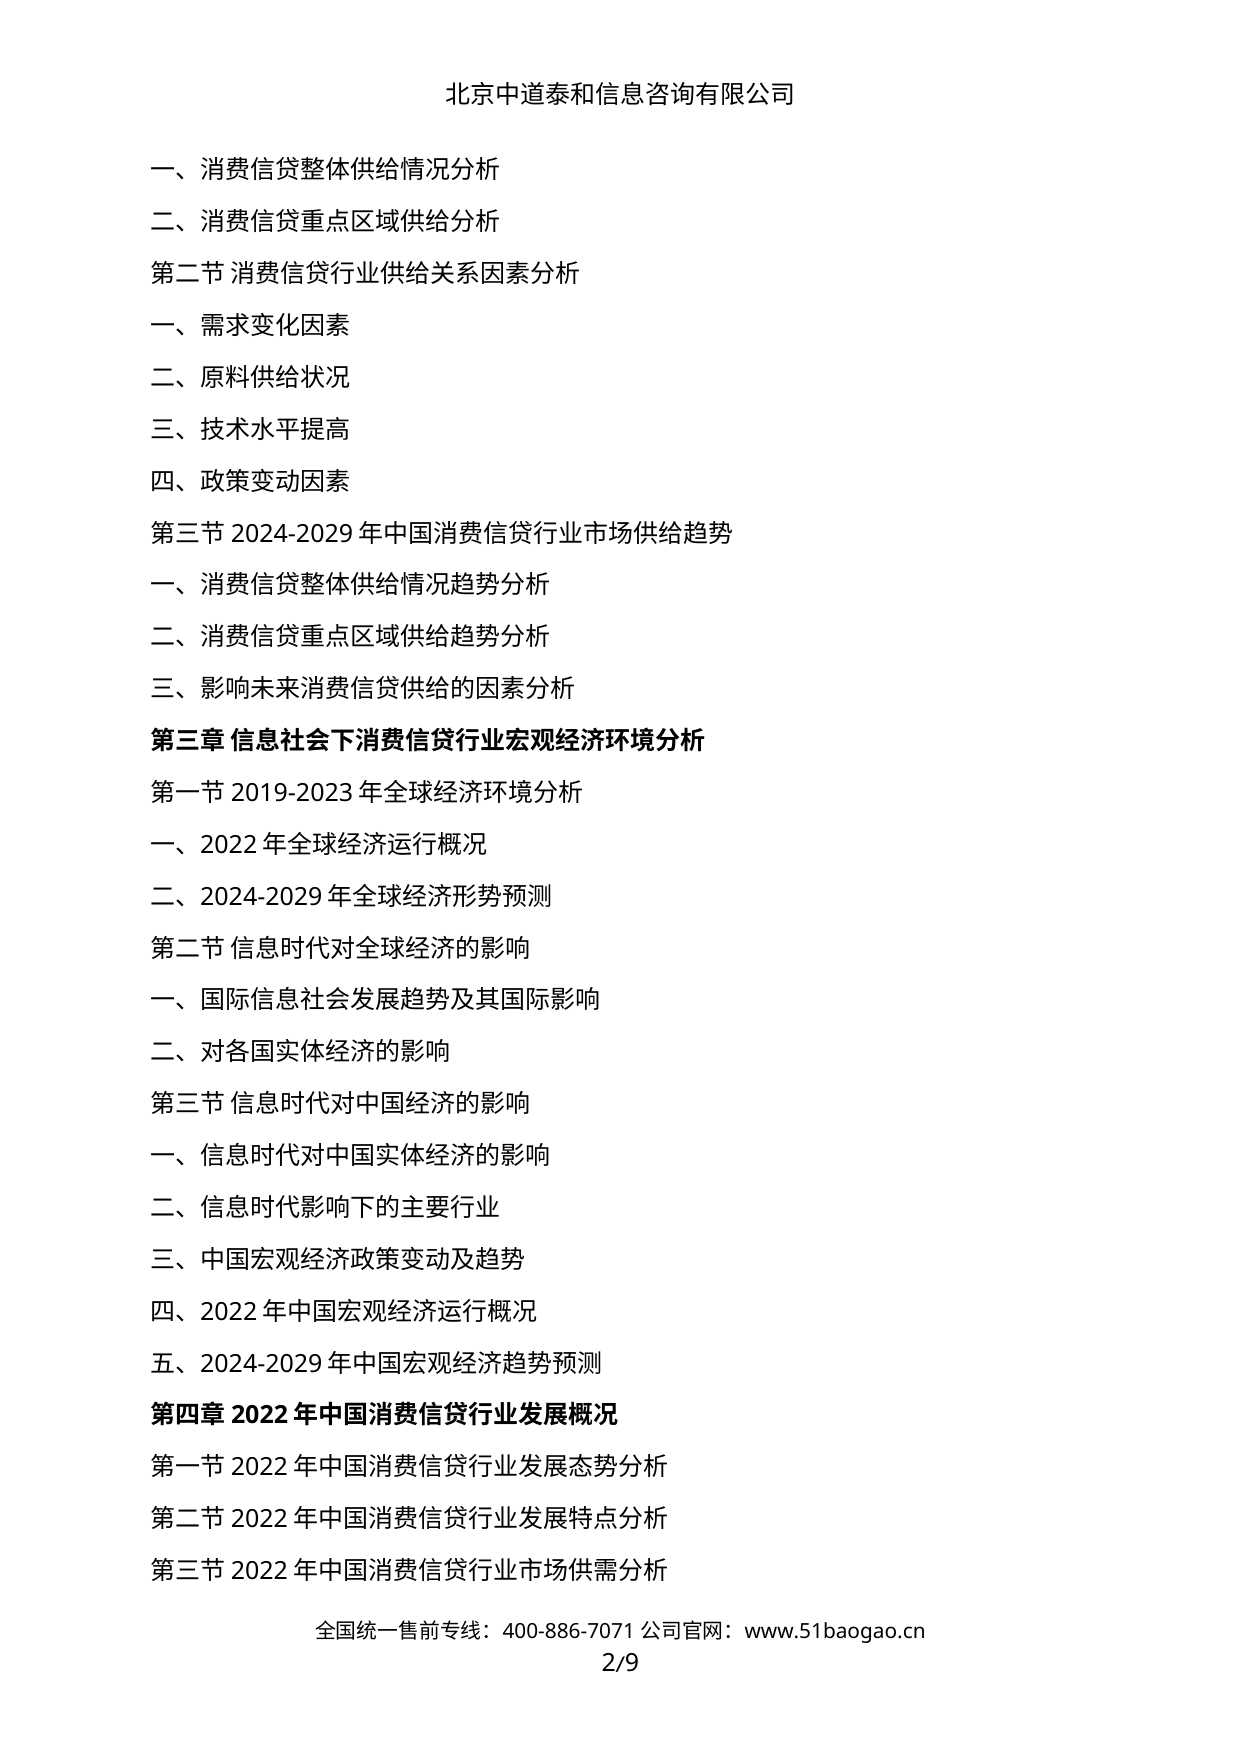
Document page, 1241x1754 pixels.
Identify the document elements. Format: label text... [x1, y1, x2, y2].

text 一、需求变化因素 [150, 306, 1090, 342]
text 第二节 信息时代对全球经济的影响 [150, 928, 1090, 964]
text 一、信息时代对中国实体经济的影响 [150, 1136, 1090, 1172]
text 第三节 信息时代对中国经济的影响 [150, 1084, 1090, 1120]
text 第二节 消费信贷行业供给关系因素分析 [150, 254, 1090, 290]
text 三、技术水平提高 [150, 409, 1090, 446]
text 一、消费信贷整体供给情况分析 [150, 150, 1090, 186]
text 第三节 2024-2029年中国消费信贷行业市场供给趋势 [150, 513, 1090, 549]
text 二、2024-2029年全球经济形势预测 [150, 876, 1090, 912]
text 第一节 2022年中国消费信贷行业发展态势分析 [150, 1447, 1090, 1483]
text 第三节 2022年中国消费信贷行业市场供需分析 [150, 1551, 1090, 1587]
text 一、消费信贷整体供给情况趋势分析 [150, 565, 1090, 601]
text 第四章 2022年中国消费信贷行业发展概况 [150, 1395, 1090, 1431]
text 一、2022年全球经济运行概况 [150, 824, 1090, 861]
text 第三章 信息社会下消费信贷行业宏观经济环境分析 [150, 721, 1090, 757]
text 四、2022年中国宏观经济运行概况 [150, 1291, 1090, 1327]
text 五、2024-2029年中国宏观经济趋势预测 [150, 1343, 1090, 1379]
text 四、政策变动因素 [150, 461, 1090, 497]
text 第一节 2019-2023年全球经济环境分析 [150, 772, 1090, 809]
text 二、消费信贷重点区域供给分析 [150, 202, 1090, 238]
text 三、中国宏观经济政策变动及趋势 [150, 1239, 1090, 1276]
text 一、国际信息社会发展趋势及其国际影响 [150, 980, 1090, 1016]
text 三、影响未来消费信贷供给的因素分析 [150, 669, 1090, 705]
text 二、原料供给状况 [150, 357, 1090, 394]
text 二、信息时代影响下的主要行业 [150, 1187, 1090, 1224]
text 二、消费信贷重点区域供给趋势分析 [150, 617, 1090, 653]
text 二、对各国实体经济的影响 [150, 1032, 1090, 1068]
text 第二节 2022年中国消费信贷行业发展特点分析 [150, 1499, 1090, 1535]
